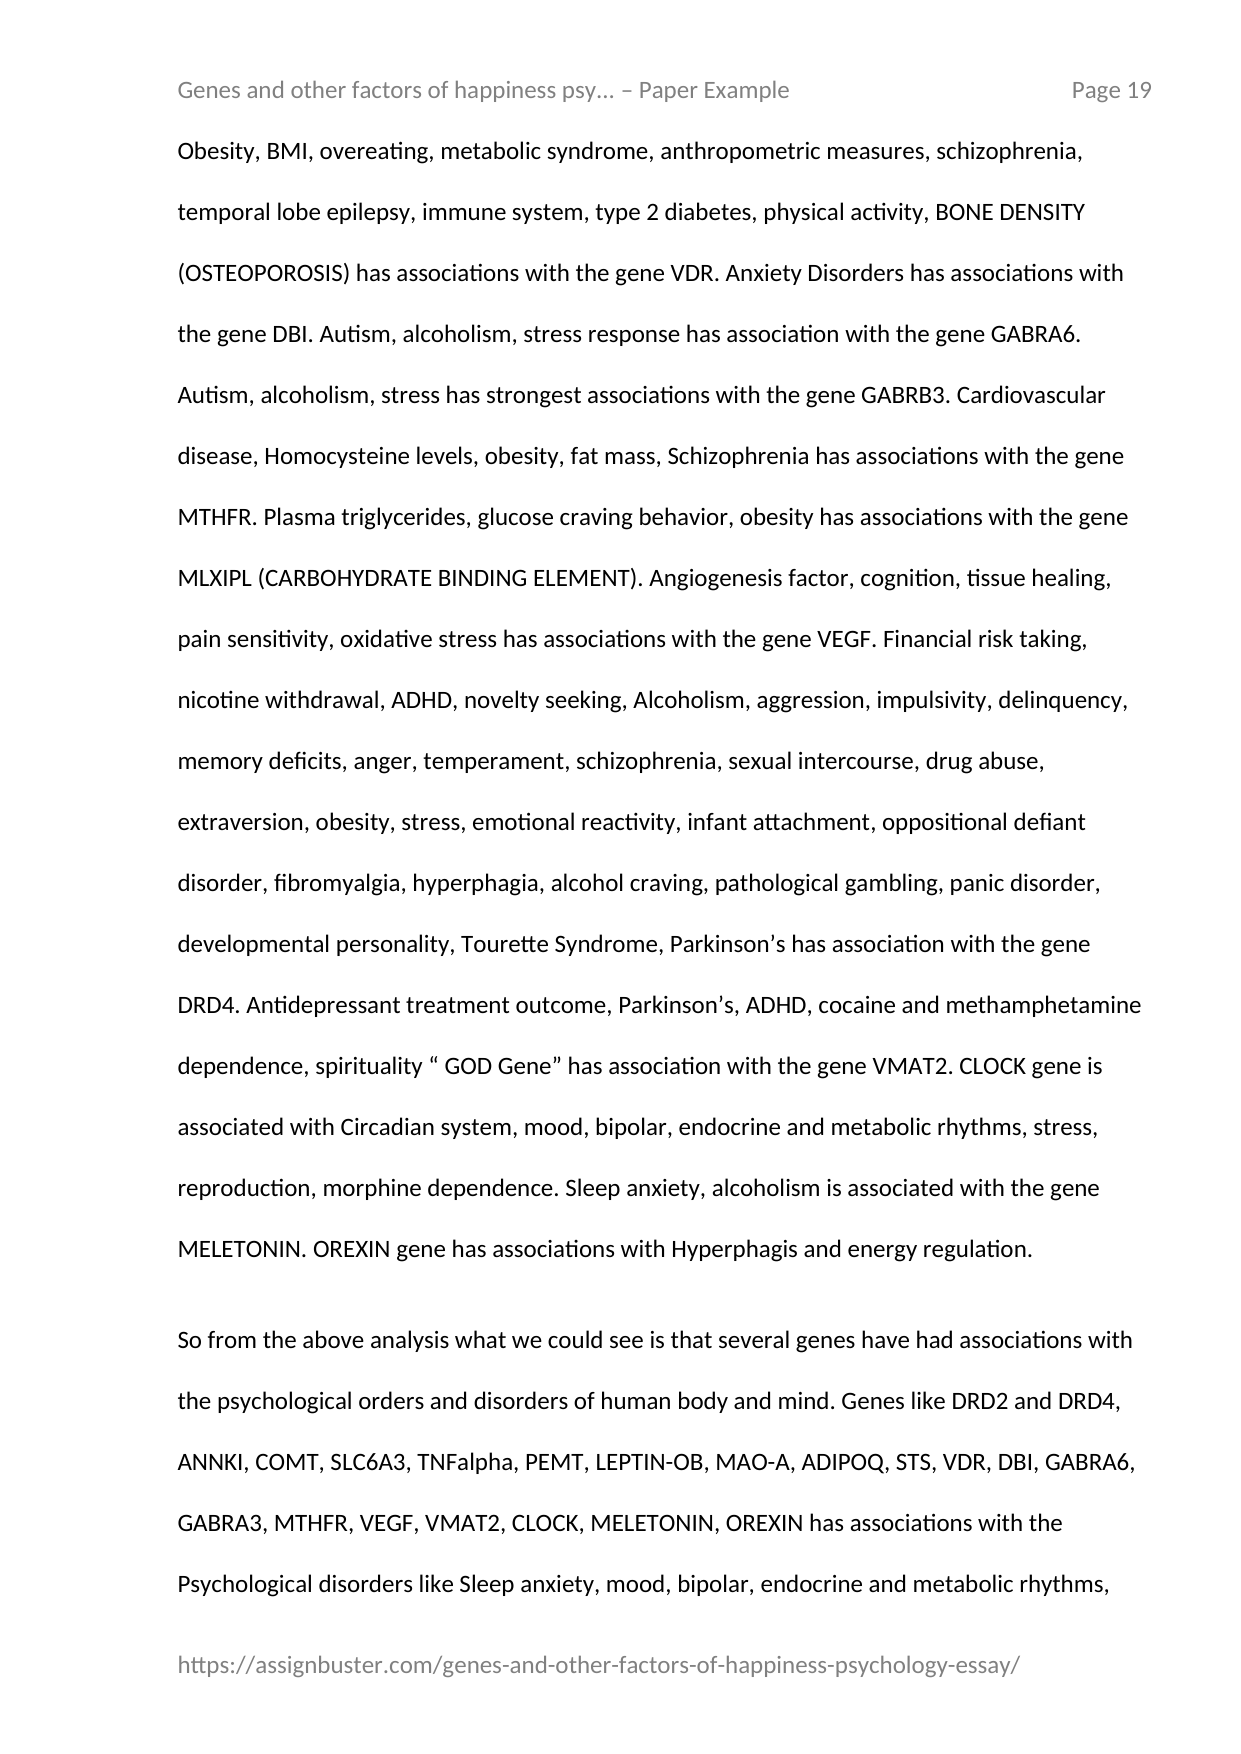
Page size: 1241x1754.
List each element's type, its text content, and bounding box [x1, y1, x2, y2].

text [177, 1324, 1152, 1599]
text Obesity, BMI, overeating, metabolic syndrome, anthropometric measures, schizophrenia, temporal lobe epilepsy, immune system, type 2 diabetes, physical activity, BONE DENSITY (OSTEOPOROSIS) has associations with the gene VDR. Anxiety Disorders has associations with the gene DBI. Autism, alcoholism, stress response has association with the gene GABRA6. Autism, alcoholism, stress has strongest associations with the gene GABRB3. Cardiovascular disease, Homocysteine levels, obesity, fat mass, Schizophrenia has associations with the gene MTHFR. Plasma triglycerides, glucose craving behavior, obesity has associations with the gene MLXIPL (CARBOHYDRATE BINDING ELEMENT). Angiogenesis factor, cognition, tissue healing, pain sensitivity, oxidative stress has associations with the gene VEGF. Financial risk taking, nicotine withdrawal, ADHD, novelty seeking, Alcoholism, aggression, impulsivity, delinquency, memory deficits, anger, temperament, schizophrenia, sexual intercourse, drug abuse, extraversion, obesity, stress, emotional reactivity, infant attachment, oppositional defiant disorder, fibromyalgia, hyperphagia, alcohol craving, pathological gambling, panic disorder, developmental personality, Tourette Syndrome, Parkinson’s has association with the gene DRD4. Antidepressant treatment outcome, Parkinson’s, ADHD, cocaine and methamphetamine dependence, spirituality “ GOD Gene” has association with the gene VMAT2. CLOCK gene is associated with Circadian system, mood, bipolar, endocrine and metabolic rhythms, stress, reproduction, morphine dependence. Sleep anxiety, alcoholism is associated with the gene MELETONIN. OREXIN gene has associations with Hyperphagis and energy regulation. [177, 135, 1152, 1264]
